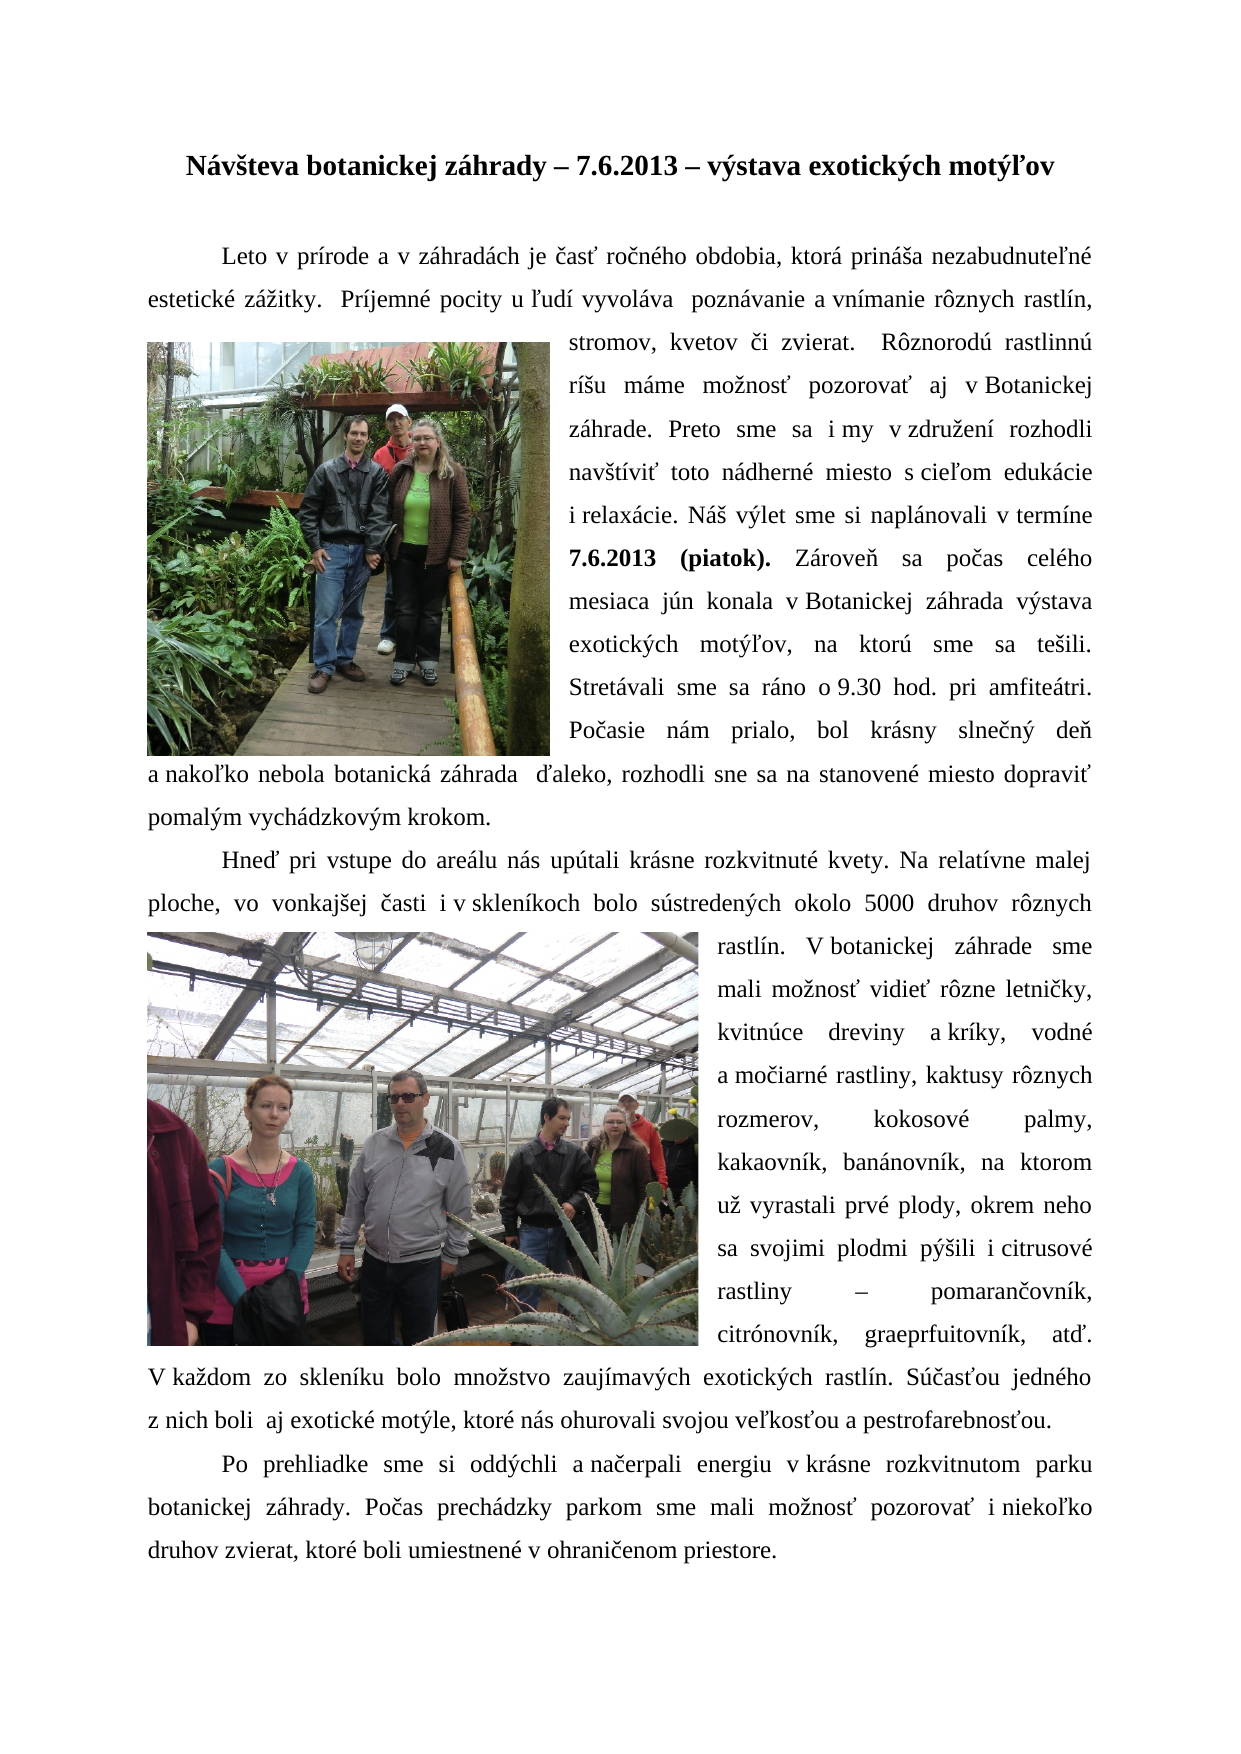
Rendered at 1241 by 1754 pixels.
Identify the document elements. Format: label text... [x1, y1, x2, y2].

text Po prehliadke sme si oddýchli a načerpali energiu v krásne rozkvitnutom parku botanickej záhrady. Počas prechádzky parkom sme mali možnosť pozorovať i niekoľko druhov zvierat, ktoré boli umiestnené v ohraničenom priestore. [148, 1449, 1092, 1564]
picture [147, 932, 699, 1346]
subtitle Návšteva botanickej záhrady – 7.6.2013 – výstava exotických motýľov [148, 148, 1092, 181]
picture [147, 342, 550, 756]
